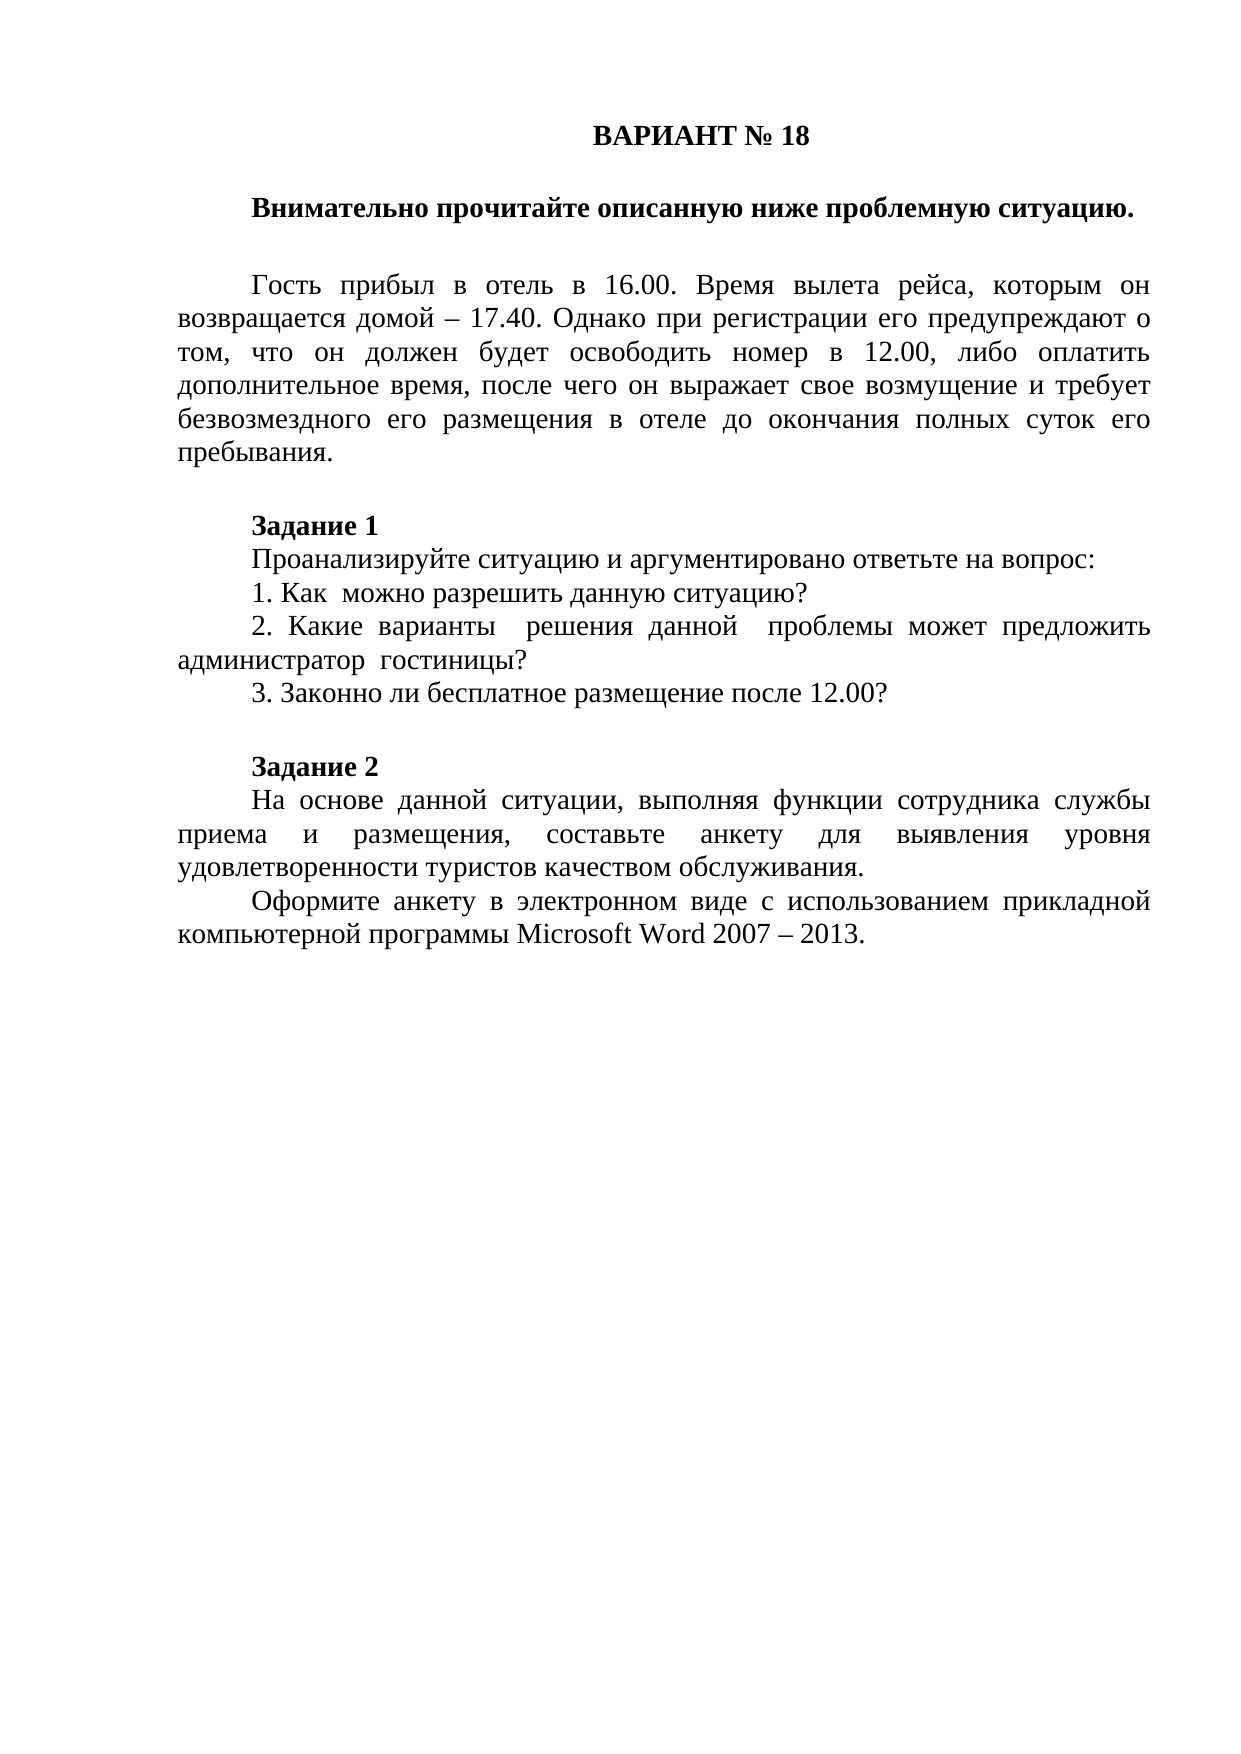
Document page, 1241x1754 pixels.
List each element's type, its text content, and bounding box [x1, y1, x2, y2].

text Задание 2 [177, 749, 1152, 782]
table_header Гость прибыл в отель в 16.00. Время вылета рейса, которым он возвращается домой – 17.40. Однако при регистрации его предупреждают о том, что он должен будет освободить номер в 12.00, либо оплатить дополнительное время, после чего он выражает свое возмущение и требует безвозмездного его размещения в отеле до окончания полных суток его пребывания. [166, 267, 1163, 468]
text 2. Какие варианты решения данной проблемы может предложить администратор гостиницы? [177, 608, 1152, 675]
text Оформите анкету в электронном виде с использованием прикладной компьютерной программы Microsoft Word 2007 – 2013. [177, 883, 1152, 950]
text 1. Как можно разрешить данную ситуацию? [177, 575, 1152, 608]
text Внимательно прочитайте описанную ниже проблемную ситуацию. [177, 190, 1152, 223]
text Задание 1 [177, 508, 1152, 541]
text ВАРИАНТ № 18 [177, 118, 1152, 152]
text 3. Законно ли бесплатное размещение после 12.00? [177, 675, 1152, 709]
text Проанализируйте ситуацию и аргументировано ответьте на вопрос: [177, 541, 1152, 575]
text На основе данной ситуации, выполняя функции сотрудника службы приема и размещения, составьте анкету для выявления уровня удовлетворенности туристов качеством обслуживания. [177, 782, 1152, 883]
